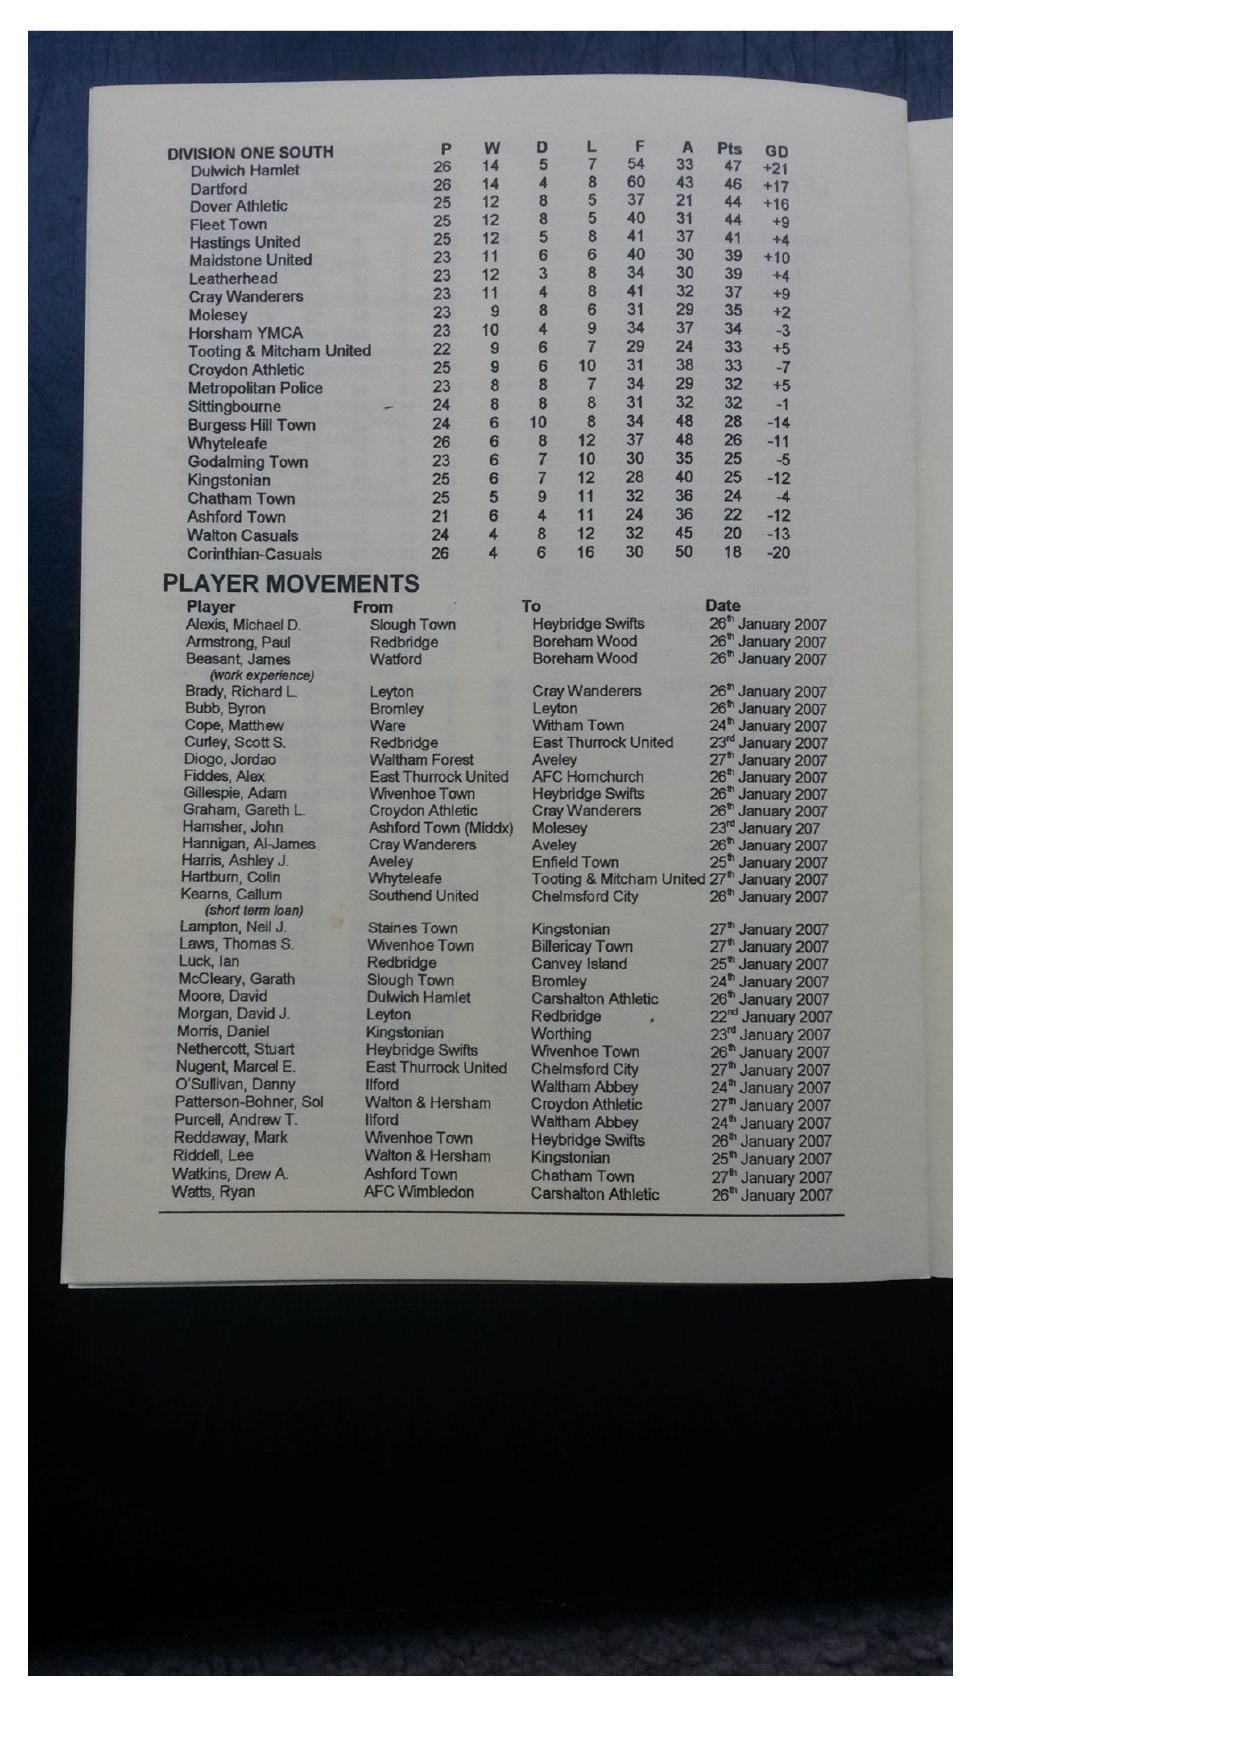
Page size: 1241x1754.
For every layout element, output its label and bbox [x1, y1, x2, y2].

picture [29, 33, 953, 1676]
